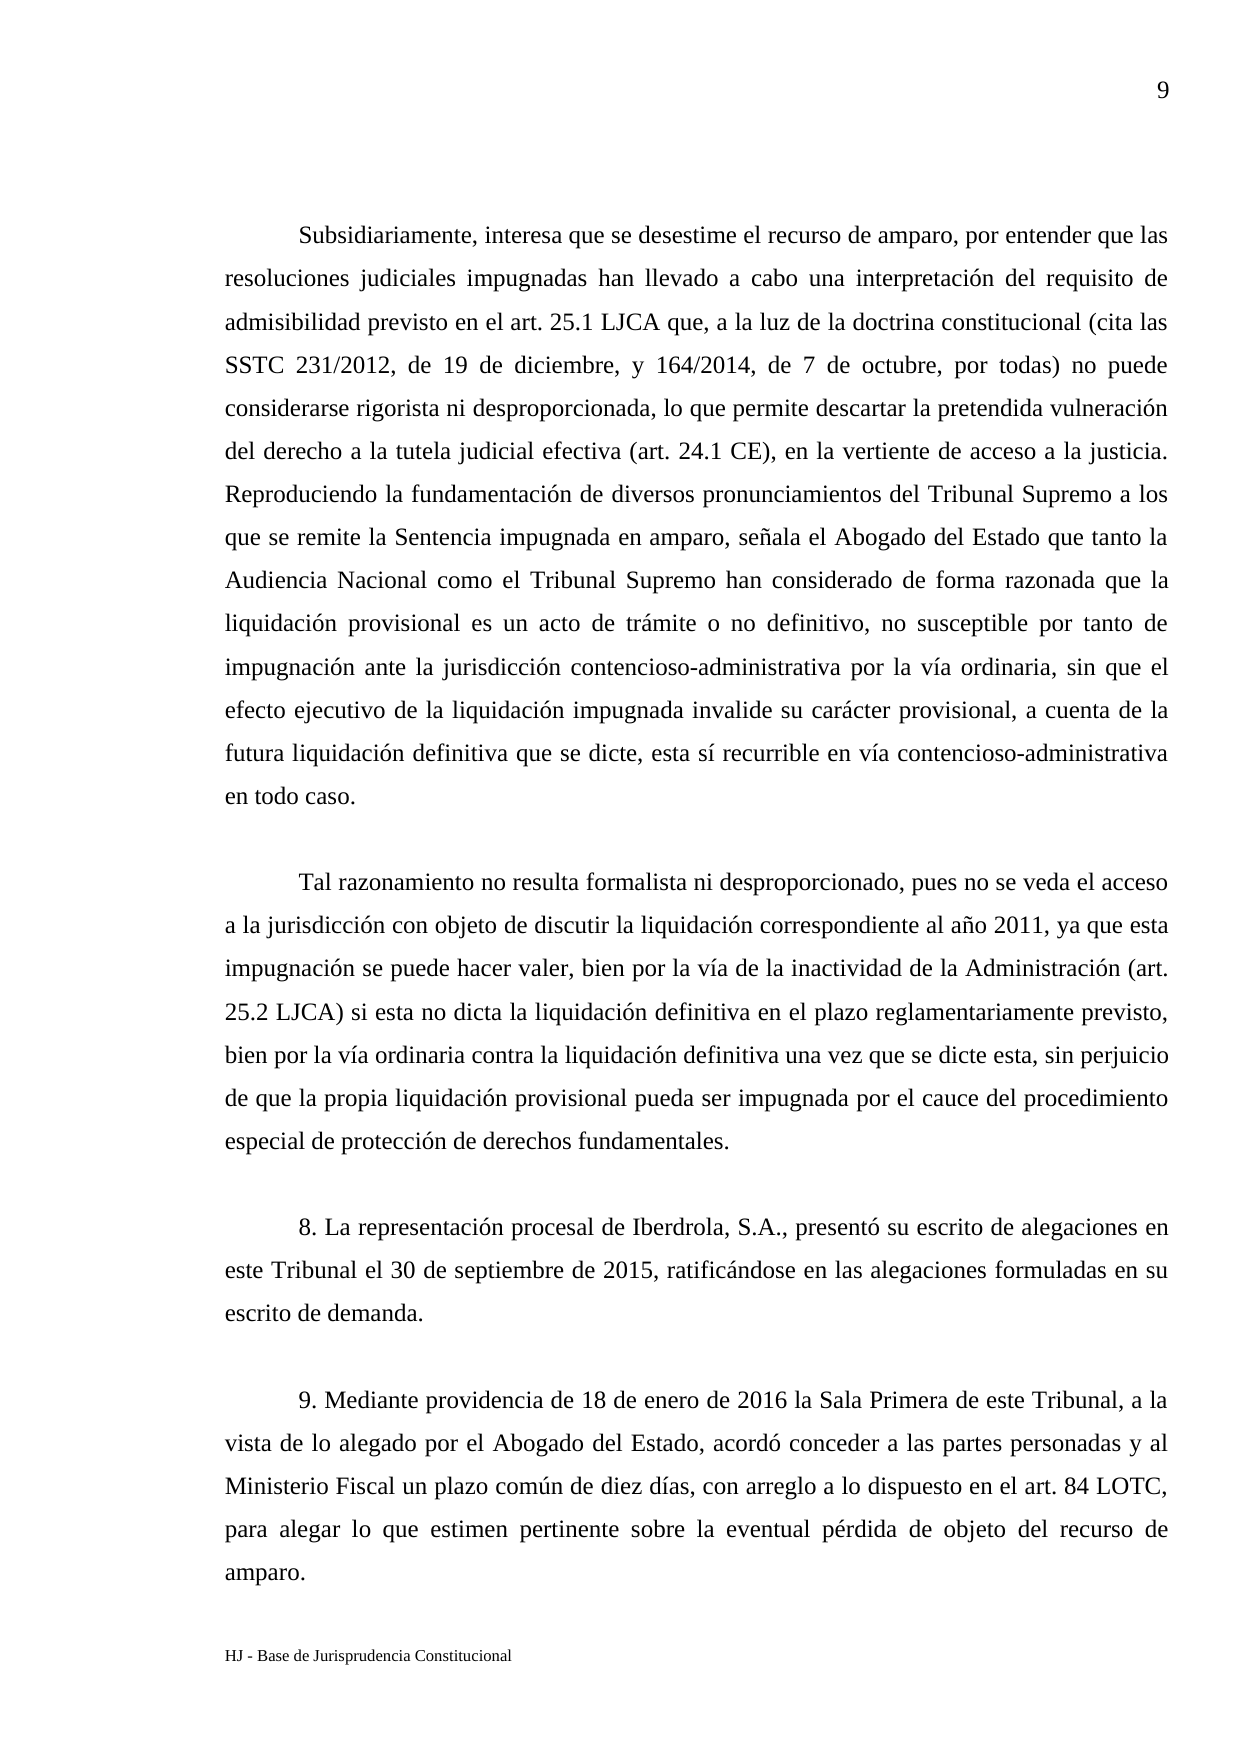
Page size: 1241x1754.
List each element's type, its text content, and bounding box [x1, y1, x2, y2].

text Subsidiariamente, interesa que se desestime el recurso de amparo, por entender que las resoluciones judiciales impugnadas han llevado a cabo una interpretación del requisito de admisibilidad previsto en el art. 25.1 LJCA que, a la luz de la doctrina constitucional (cita las SSTC 231/2012, de 19 de diciembre, y 164/2014, de 7 de octubre, por todas) no puede considerarse rigorista ni desproporcionada, lo que permite descartar la pretendida vulneración del derecho a la tutela judicial efectiva (art. 24.1 CE), en la vertiente de acceso a la justicia. Reproduciendo la fundamentación de diversos pronunciamientos del Tribunal Supremo a los que se remite la Sentencia impugnada en amparo, señala el Abogado del Estado que tanto la Audiencia Nacional como el Tribunal Supremo han considerado de forma razonada que la liquidación provisional es un acto de trámite o no definitivo, no susceptible por tanto de impugnación ante la jurisdicción contencioso-administrativa por la vía ordinaria, sin que el efecto ejecutivo de la liquidación impugnada invalide su carácter provisional, a cuenta de la futura liquidación definitiva que se dicte, esta sí recurrible en vía contencioso-administrativa en todo caso. [224, 220, 1169, 810]
text Tal razonamiento no resulta formalista ni desproporcionado, pues no se veda el acceso a la jurisdicción con objeto de discutir la liquidación correspondiente al año 2011, ya que esta impugnación se puede hacer valer, bien por la vía de la inactividad de la Administración (art. 25.2 LJCA) si esta no dicta la liquidación definitiva en el plazo reglamentariamente previsto, bien por la vía ordinaria contra la liquidación definitiva una vez que se dicte esta, sin perjuicio de que la propia liquidación provisional pueda ser impugnada por el cauce del procedimiento especial de protección de derechos fundamentales. [224, 867, 1169, 1155]
text 8. La representación procesal de Iberdrola, S.A., presentó su escrito de alegaciones en este Tribunal el 30 de septiembre de 2015, ratificándose en las alegaciones formuladas en su escrito de demanda. [224, 1212, 1169, 1327]
text 9. Mediante providencia de 18 de enero de 2016 la Sala Primera de este Tribunal, a la vista de lo alegado por el Abogado del Estado, acordó conceder a las partes personadas y al Ministerio Fiscal un plazo común de diez días, con arreglo a lo dispuesto en el art. 84 LOTC, para alegar lo que estimen pertinente sobre la eventual pérdida de objeto del recurso de amparo. [224, 1385, 1169, 1586]
